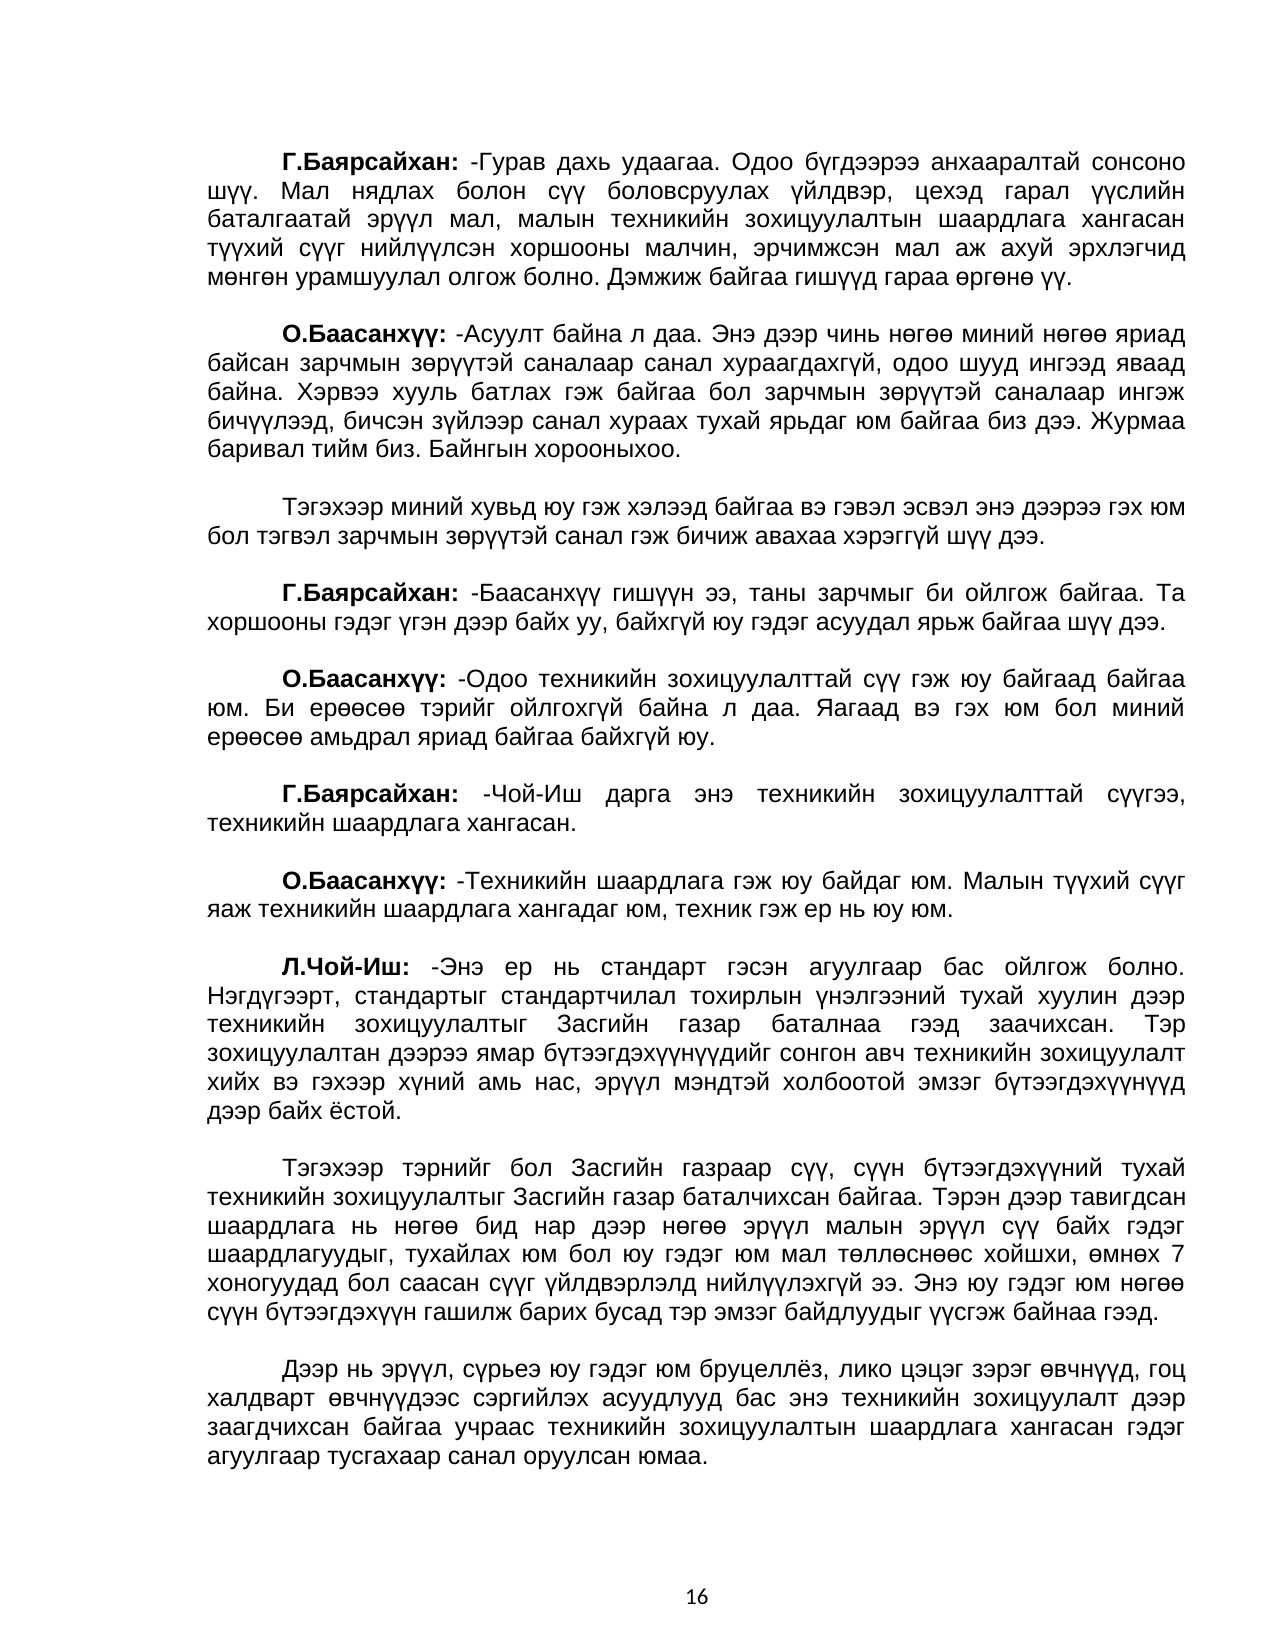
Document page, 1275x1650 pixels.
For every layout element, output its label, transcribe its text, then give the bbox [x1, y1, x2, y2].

text Дээр нь эрүүл, сүрьеэ юу гэдэг юм бруцеллёз, лико цэцэг зэрэг өвчнүүд, гоц халдварт өвчнүүдээс сэргийлэх асуудлууд бас энэ техникийн зохицуулалт дээр заагдчихсан байгаа учраас техникийн зохицуулалтын шаардлага хангасан гэдэг агуулгаар тусгахаар санал оруулсан юмаа. [207, 1354, 1186, 1469]
text Г.Баярсайхан: -Баасанхүү гишүүн ээ, таны зарчмыг би ойлгож байгаа. Та хоршооны гэдэг үгэн дээр байх уу, байхгүй юу гэдэг асуудал ярьж байгаа шүү дээ. [207, 578, 1186, 636]
text Г.Баярсайхан: -Гурав дахь удаагаа. Одоо бүгдээрээ анхааралтай сонсоно шүү. Мал нядлах болон сүү боловсруулах үйлдвэр, цехэд гарал үүслийн баталгаатай эрүүл мал, малын техникийн зохицуулалтын шаардлага хангасан түүхий сүүг нийлүүлсэн хоршооны малчин, эрчимжсэн мал аж ахуй эрхлэгчид мөнгөн урамшуулал олгож болно. Дэмжиж байгаа гишүүд гараа өргөнө үү. [207, 147, 1186, 291]
text Тэгэхээр миний хувьд юу гэж хэлээд байгаа вэ гэвэл эсвэл энэ дээрээ гэх юм бол тэгвэл зарчмын зөрүүтэй санал гэж бичиж авахаа хэрэггүй шүү дээ. [207, 492, 1186, 549]
text Г.Баярсайхан: -Чой-Иш дарга энэ техникийн зохицуулалттай сүүгээ, техникийн шаардлага хангасан. [207, 779, 1186, 837]
text Л.Чой-Иш: -Энэ ер нь стандарт гэсэн агуулгаар бас ойлгож болно. Нэгдүгээрт, стандартыг стандартчилал тохирлын үнэлгээний тухай хуулин дээр техникийн зохицуулалтыг Засгийн газар баталнаа гээд заачихсан. Тэр зохицуулалтан дээрээ ямар бүтээгдэхүүнүүдийг сонгон авч техникийн зохицуулалт хийх вэ гэхээр хүний амь нас, эрүүл мэндтэй холбоотой эмзэг бүтээгдэхүүнүүд дээр байх ёстой. [207, 952, 1186, 1124]
text Тэгэхээр тэрнийг бол Засгийн газраар сүү, сүүн бүтээгдэхүүний тухай техникийн зохицуулалтыг Засгийн газар баталчихсан байгаа. Тэрэн дээр тавигдсан шаардлага нь нөгөө бид нар дээр нөгөө эрүүл малын эрүүл сүү байх гэдэг шаардлагуудыг, тухайлах юм бол юу гэдэг юм мал төллөснөөс хойшхи, өмнөх 7 хоногуудад бол саасан сүүг үйлдвэрлэлд нийлүүлэхгүй ээ. Энэ юу гэдэг юм нөгөө сүүн бүтээгдэхүүн гашилж барих бусад тэр эмзэг байдлуудыг үүсгэж байнаа гээд. [207, 1153, 1186, 1326]
text О.Баасанхүү: -Одоо техникийн зохицуулалттай сүү гэж юу байгаад байгаа юм. Би ерөөсөө тэрийг ойлгохгүй байна л даа. Яагаад вэ гэх юм бол миний ерөөсөө амьдрал яриад байгаа байхгүй юу. [207, 664, 1186, 751]
text О.Баасанхүү: -Асуулт байна л даа. Энэ дээр чинь нөгөө миний нөгөө яриад байсан зарчмын зөрүүтэй саналаар санал хураагдахгүй, одоо шууд ингээд яваад байна. Хэрвээ хууль батлах гэж байгаа бол зарчмын зөрүүтэй саналаар ингэж бичүүлээд, бичсэн зүйлээр санал хураах тухай ярьдаг юм байгаа биз дээ. Журмаа баривал тийм биз. Байнгын хорооныхоо. [207, 319, 1186, 463]
text О.Баасанхүү: -Техникийн шаардлага гэж юу байдаг юм. Малын түүхий сүүг яаж техникийн шаардлага хангадаг юм, техник гэж ер нь юу юм. [207, 866, 1186, 923]
